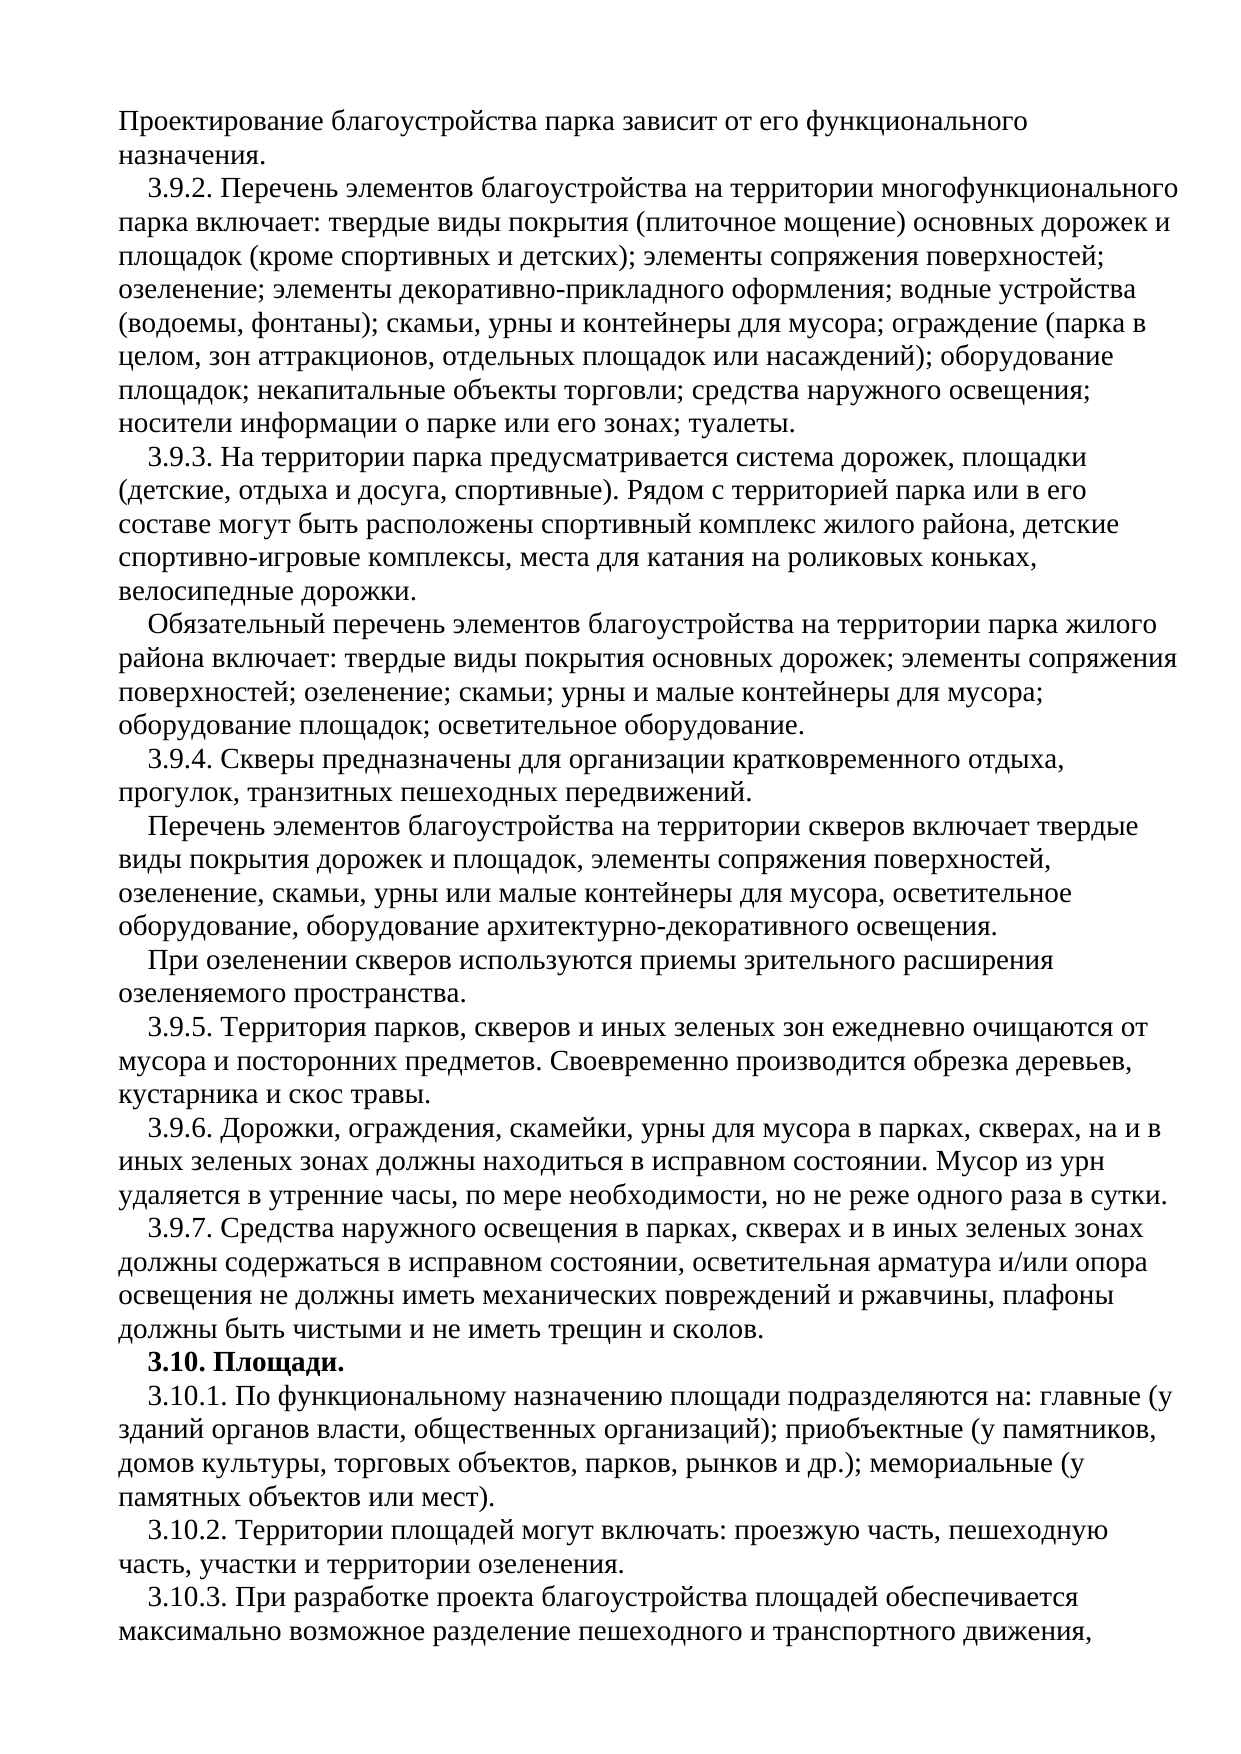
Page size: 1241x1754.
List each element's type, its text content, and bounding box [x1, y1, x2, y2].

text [118, 103, 1181, 171]
text 3.10. Площади. 3.10.1. По функциональному назначению площади подразделяются на: главные (у зданий органов власти, общественных организаций); приобъектные (у памятников, домов культуры, торговых объектов, парков, рынков и др.); мемориальные (у памятных объектов или мест). 3.10.2. Территории площадей могут включать: проезжую часть, пешеходную часть, участки и территории озеленения. [118, 1344, 1181, 1579]
text 3.9.2. Перечень элементов благоустройства на территории многофункционального парка включает: твердые виды покрытия (плиточное мощение) основных дорожек и площадок (кроме спортивных и детских); элементы сопряжения поверхностей; озеленение; элементы декоративно-прикладного оформления; водные устройства (водоемы, фонтаны); скамьи, урны и контейнеры для мусора; ограждение (парка в целом, зон аттракционов, отдельных площадок или насаждений); оборудование площадок; некапитальные объекты торговли; средства наружного освещения; носители информации о парке или его зонах; туалеты. 3.9.3. На территории парка предусматривается система дорожек, площадки (детские, отдыха и досуга, спортивные). Рядом с территорией парка или в его составе могут быть расположены спортивный комплекс жилого района, детские спортивно-игровые комплексы, места для катания на роликовых коньках, велосипедные дорожки. Обязательный перечень элементов благоустройства на территории парка жилого района включает: твердые виды покрытия основных дорожек; элементы сопряжения поверхностей; озеленение; скамьи; урны и малые контейнеры для мусора; оборудование площадок; осветительное оборудование. 3.9.4. Скверы предназначены для организации кратковременного отдыха, прогулок, транзитных пешеходных передвижений. Перечень элементов благоустройства на территории скверов включает твердые виды покрытия дорожек и площадок, элементы сопряжения поверхностей, озеленение, скамьи, урны или малые контейнеры для мусора, осветительное оборудование, оборудование архитектурно-декоративного освещения. При озеленении скверов используются приемы зрительного расширения озеленяемого пространства. 3.9.5. Территория парков, скверов и иных зеленых зон ежедневно очищаются от мусора и посторонних предметов. Своевременно производится обрезка деревьев, кустарника и скос травы. 3.9.6. Дорожки, ограждения, скамейки, урны для мусора в парках, скверах, на и в иных зеленых зонах должны находиться в исправном состоянии. Мусор из урн удаляется в утренние часы, по мере необходимости, но не реже одного раза в сутки. 3.9.7. Средства наружного освещения в парках, скверах и в иных зеленых зонах должны содержаться в исправном состоянии, осветительная арматура и/или опора освещения не должны иметь механических повреждений и ржавчины, плафоны должны быть чистыми и не иметь трещин и сколов. [118, 171, 1181, 1344]
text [118, 1579, 1181, 1646]
